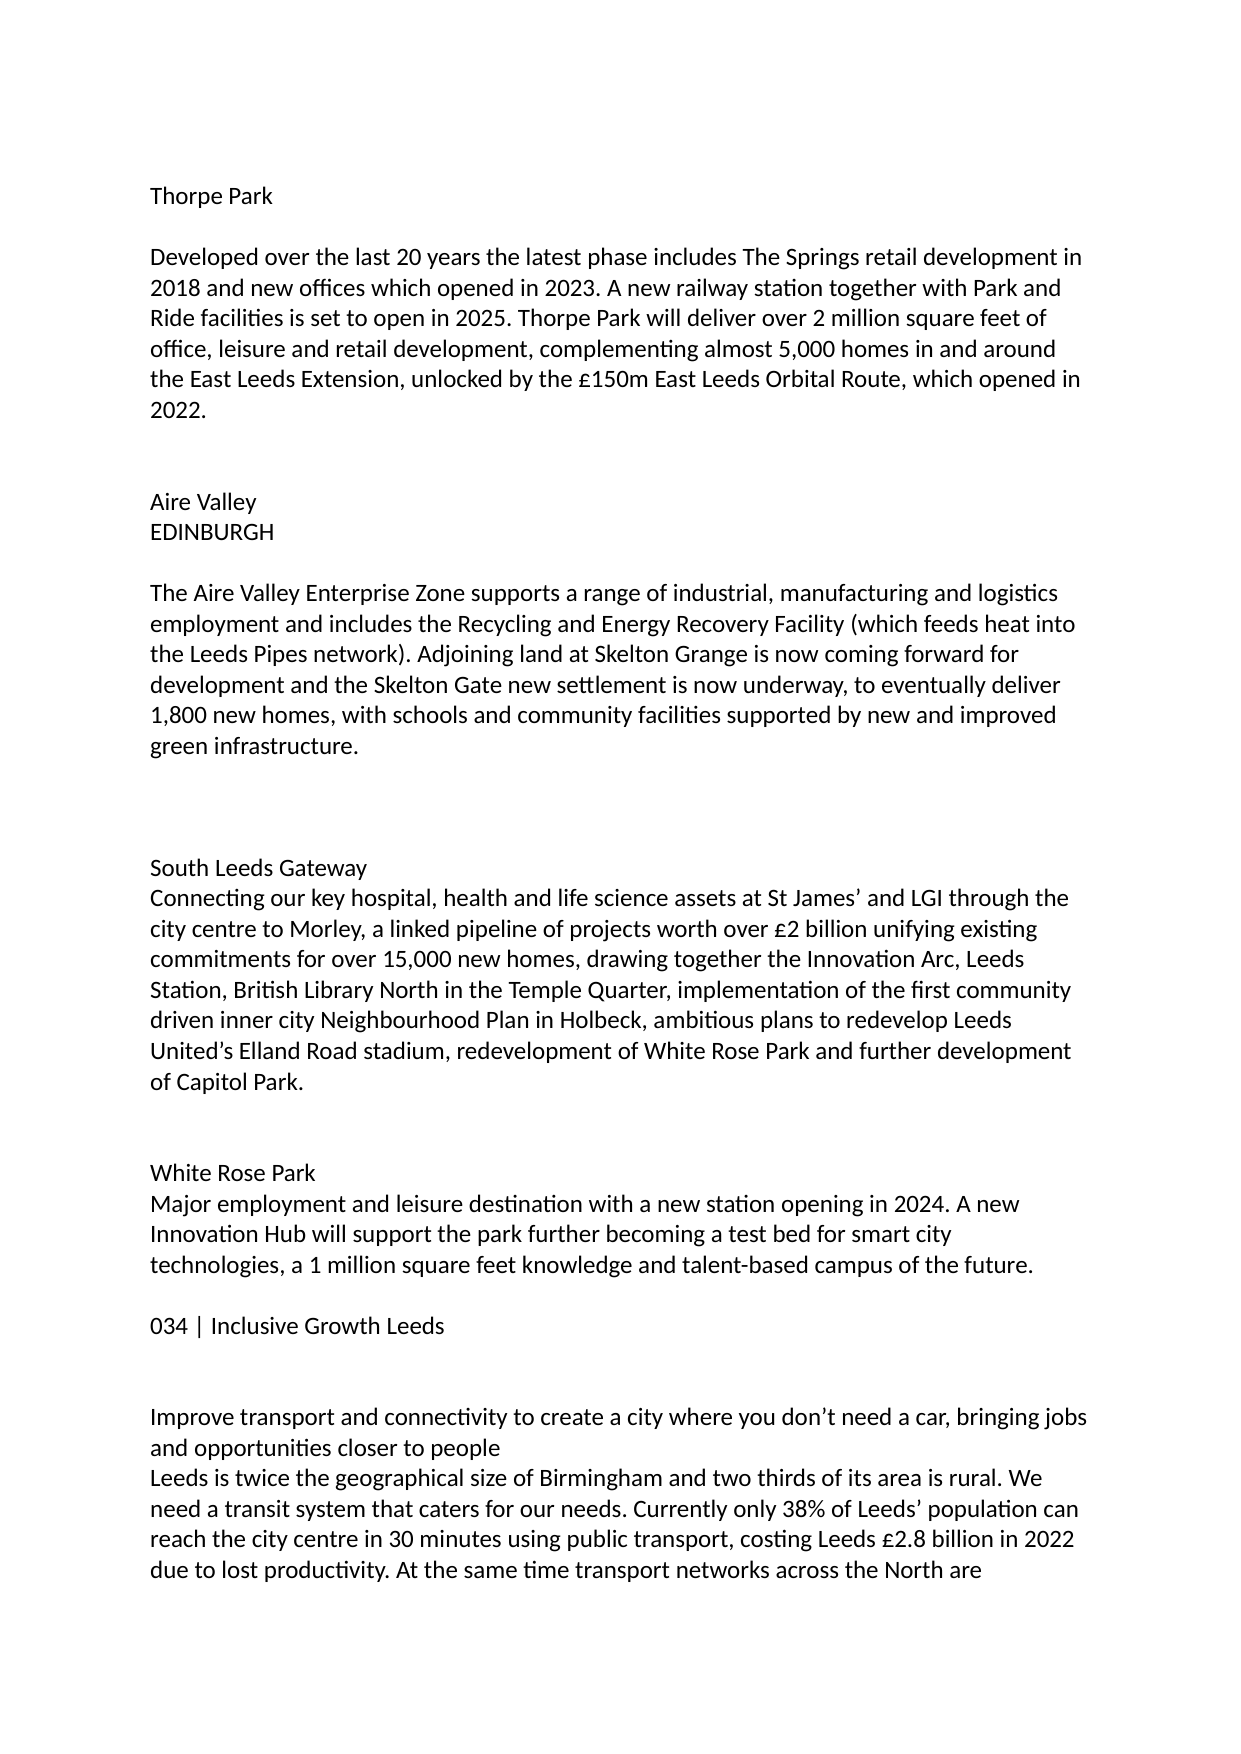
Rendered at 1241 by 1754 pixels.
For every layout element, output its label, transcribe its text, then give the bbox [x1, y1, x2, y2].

text Connecting our key hospital, health and life science assets at St James’ and LGI through the city centre to Morley, a linked pipeline of projects worth over £2 billion unifying existing commitments for over 15,000 new homes, drawing together the Innovation Arc, Leeds Station, British Library North in the Temple Quarter, implementation of the first community driven inner city Neighbourhood Plan in Holbeck, ambitious plans to redevelop Leeds United’s Elland Road stadium, redevelopment of White Rose Park and further development of Capitol Park. [150, 882, 1090, 1096]
text Improve transport and connectivity to create a city where you don’t need a car, bringing jobs and opportunities closer to people [150, 1401, 1090, 1462]
text White Rose Park [150, 1157, 1090, 1188]
text Major employment and leisure destination with a new station opening in 2024. A new Innovation Hub will support the park further becoming a test bed for smart city technologies, a 1 million square feet knowledge and talent-based campus of the future. [150, 1188, 1090, 1279]
text Developed over the last 20 years the latest phase includes The Springs retail development in 2018 and new offices which opened in 2023. A new railway station together with Park and Ride facilities is set to open in 2025. Thorpe Park will deliver over 2 million square feet of office, leisure and retail development, complementing almost 5,000 homes in and around the East Leeds Extension, unlocked by the £150m East Leeds Orbital Route, which opened in 2022. [150, 242, 1090, 425]
text Thorpe Park [150, 181, 1090, 211]
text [150, 1462, 1090, 1584]
text Aire Valley [150, 486, 1090, 516]
text The Aire Valley Enterprise Zone supports a range of industrial, manufacturing and logistics employment and includes the Recycling and Energy Recovery Facility (which feeds heat into the Leeds Pipes network). Adjoining land at Skelton Grange is now coming forward for development and the Skelton Gate new settlement is now underway, to eventually deliver 1,800 new homes, with schools and community facilities supported by new and improved green infrastructure. [150, 577, 1090, 760]
text EDINBURGH [150, 516, 1090, 547]
text 034 | Inclusive Growth Leeds [150, 1310, 1090, 1340]
text South Leeds Gateway [150, 852, 1090, 882]
